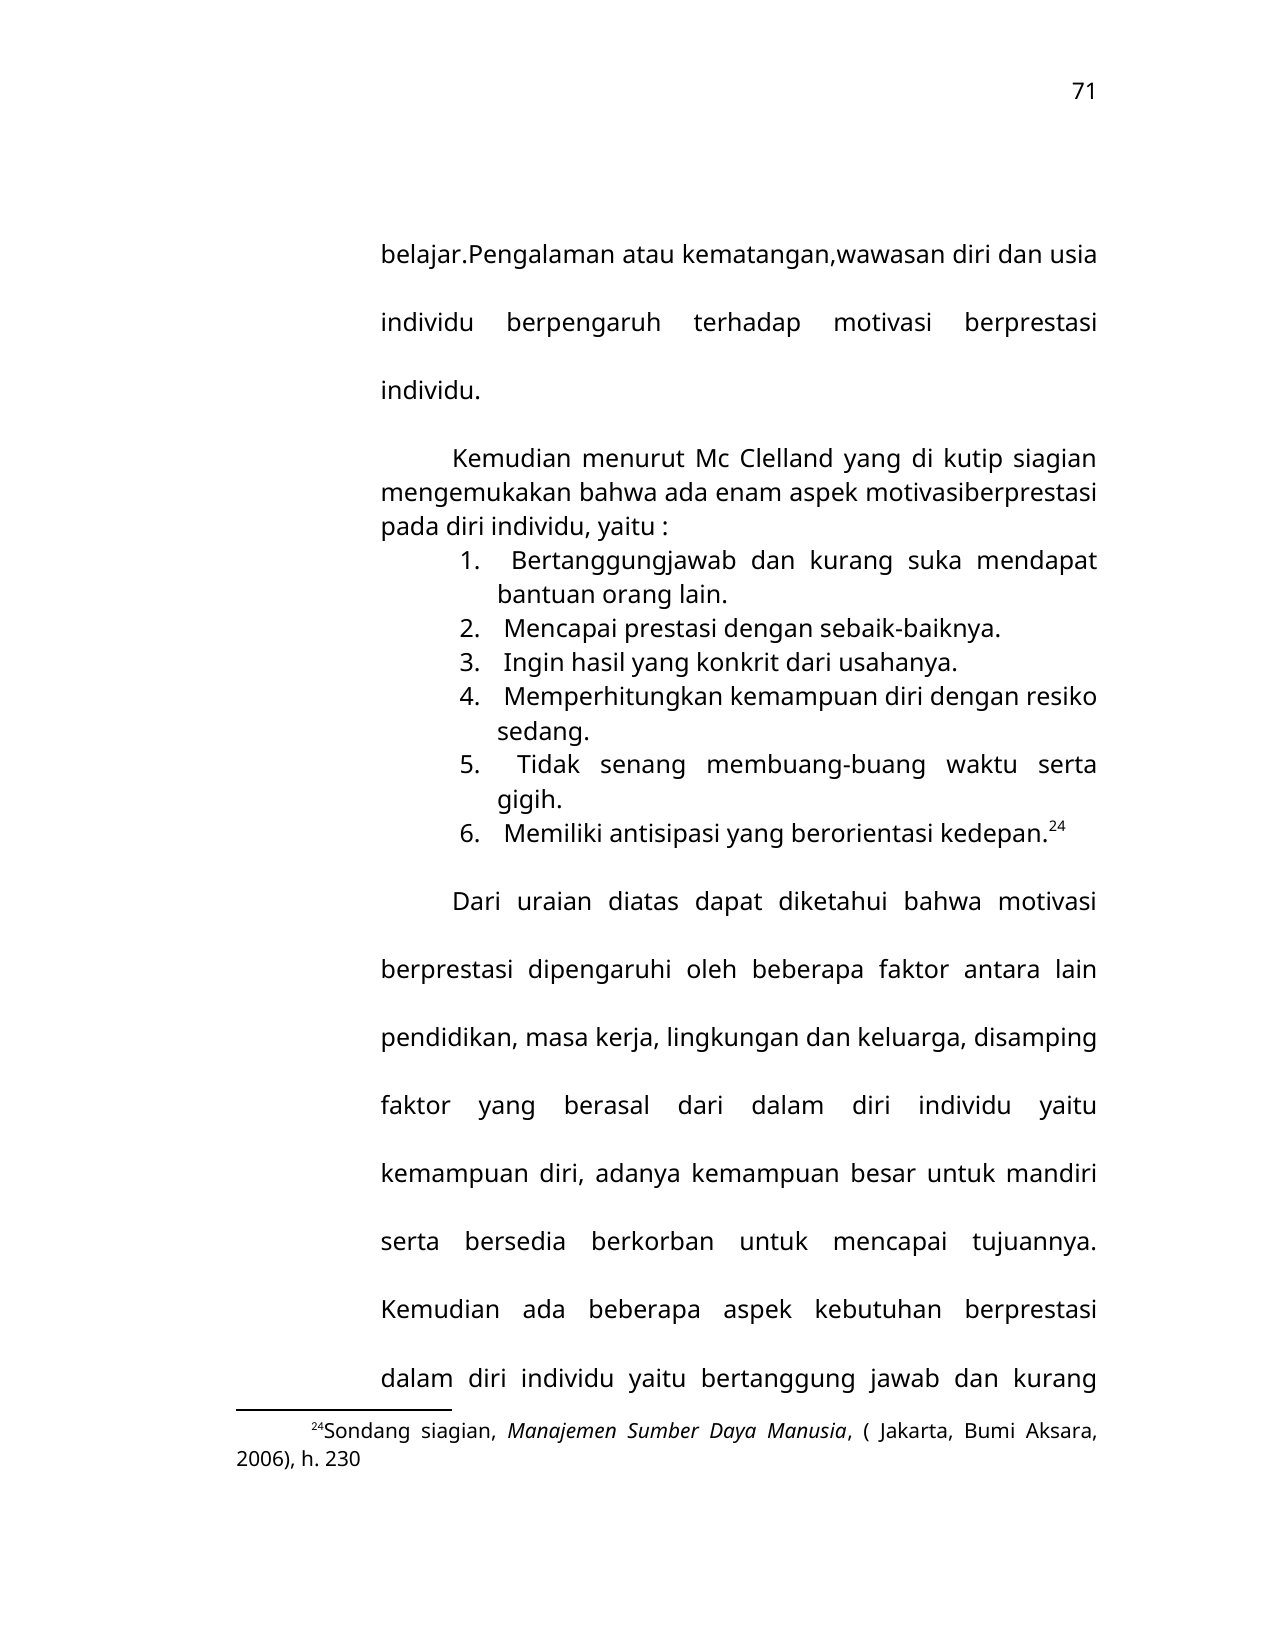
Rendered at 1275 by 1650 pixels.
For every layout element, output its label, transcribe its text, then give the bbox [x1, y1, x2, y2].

list Tidak senang membuang-buang waktu serta gigih. [459, 747, 1098, 815]
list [380, 883, 1098, 1394]
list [380, 236, 1098, 407]
list Ingin hasil yang konkrit dari usahanya. [459, 645, 1098, 679]
list Memperhitungkan kemampuan diri dengan resiko sedang. [459, 679, 1098, 747]
list Mencapai prestasi dengan sebaik-baiknya. [459, 611, 1098, 645]
list Bertanggungjawab dan kurang suka mendapat bantuan orang lain. [459, 543, 1098, 611]
list Kemudian menurut Mc Clelland yang di kutip siagian mengemukakan bahwa ada enam aspek motivasiberprestasi pada diri individu, yaitu : [380, 441, 1098, 543]
list Memiliki antisipasi yang berorientasi kedepan. [459, 815, 1098, 849]
